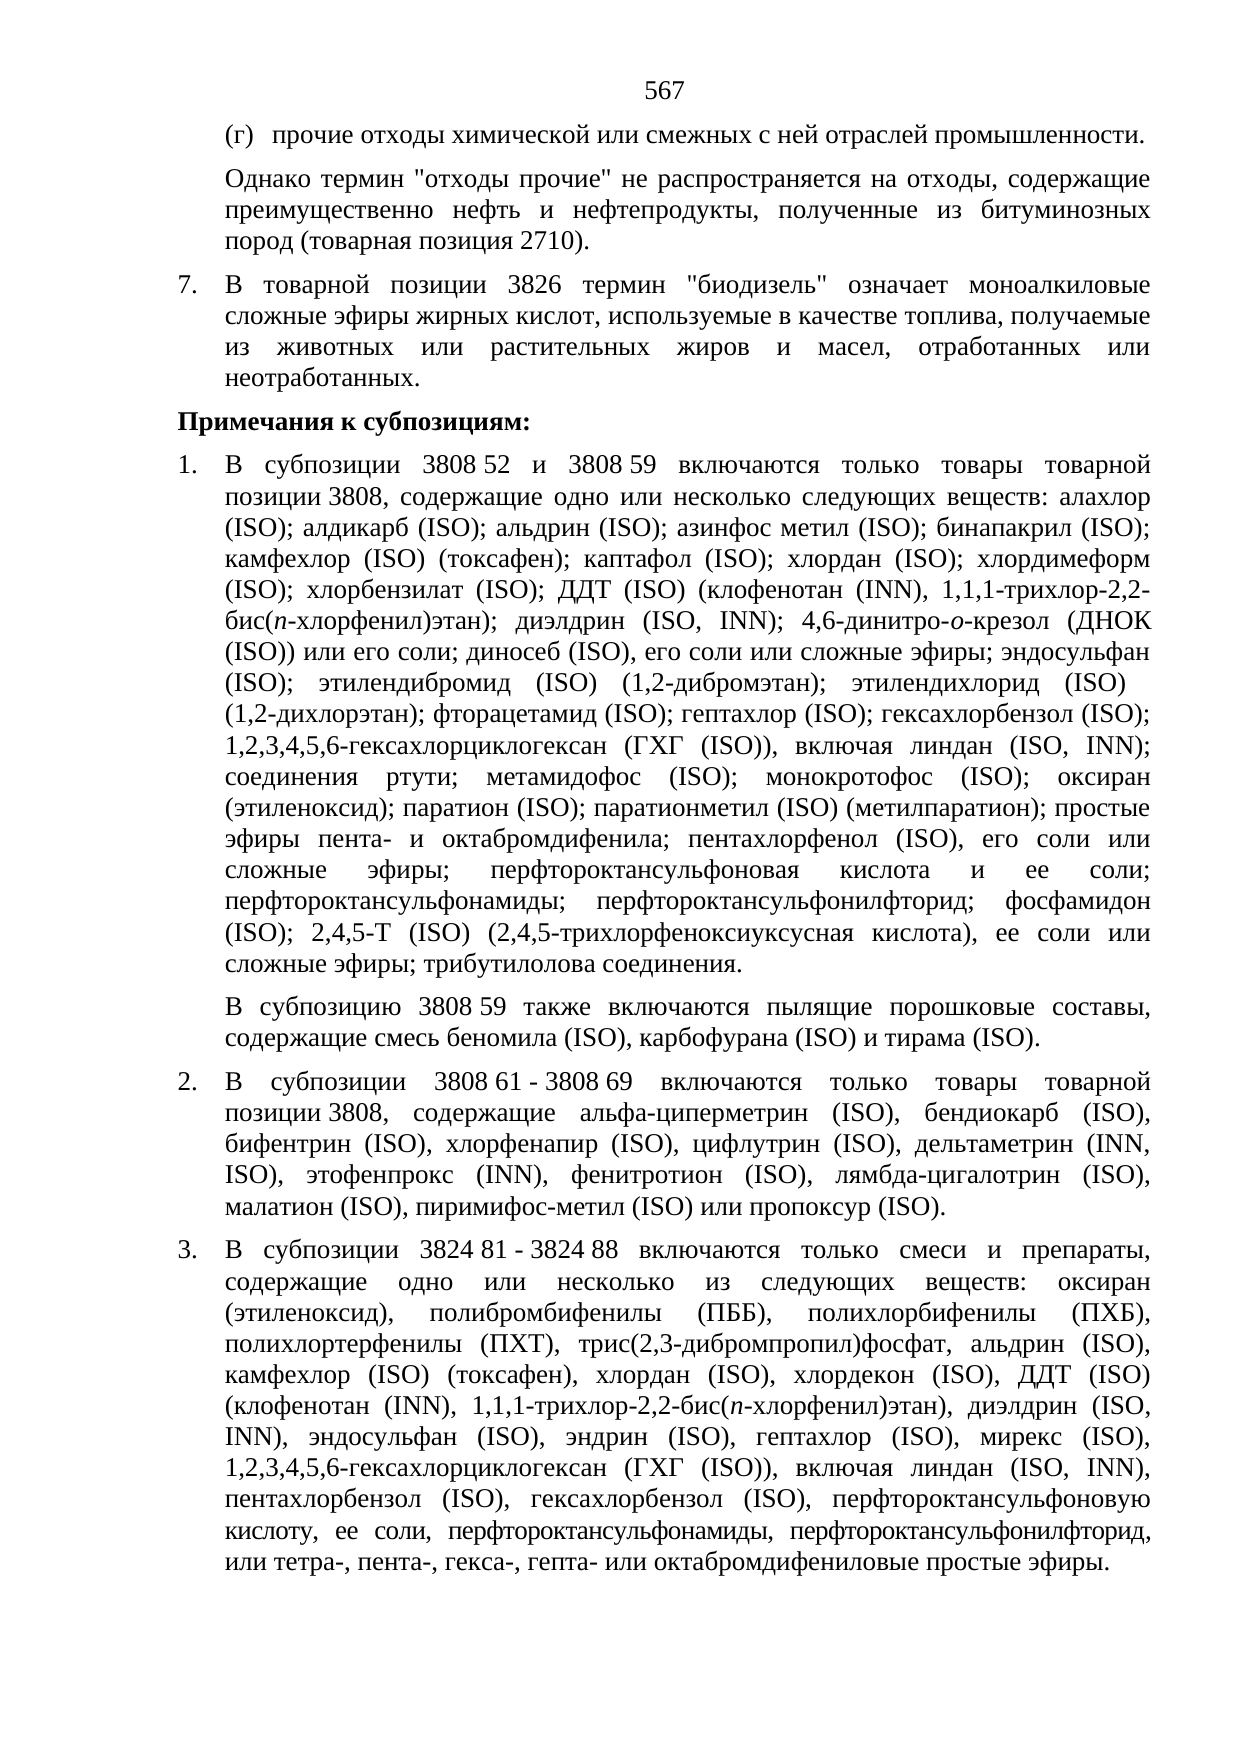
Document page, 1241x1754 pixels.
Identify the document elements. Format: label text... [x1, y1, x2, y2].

text Примечания к субпозициям: [177, 405, 1152, 436]
text В субпозицию 3808 59 также включаются пылящие порошковые составы, содержащие смесь беномила (ISO), карбофурана (ISO) и тирама (ISO). [224, 990, 1152, 1053]
text 2. В субпозиции 3808 61 - 3808 69 включаются только товары товарной позиции 3808, содержащие альфа-циперметрин (ISO), бендиокарб (ISO), бифентрин (ISO), хлорфенапир (ISO), цифлутрин (ISO), дельтаметрин (INN, ISO), этофенпрокс (INN), фенитротион (ISO), лямбда-цигалотрин (ISO), малатион (ISO), пиримифос-метил (ISO) или пропоксур (ISO). [177, 1065, 1152, 1221]
text 3. В субпозиции 3824 81 - 3824 88 включаются только смеси и препараты, содержащие одно или несколько из следующих веществ: оксиран (этиленоксид), полибромбифенилы (ПББ), полихлорбифенилы (ПХБ), полихлортерфенилы (ПХТ), трис(2,3-дибромпропил)фосфат, альдрин (ISO), камфехлор (ISO) (токсафен), хлордан (ISO), хлордекон (ISO), ДДТ (ISO) (клофенотан (INN), 1,1,1-трихлор-2,2-бис(п-хлорфенил)этан), диэлдрин (ISO, INN), эндосульфан (ISO), эндрин (ISO), гептахлор (ISO), мирекс (ISO), 1,2,3,4,5,6-гексахлорциклогексан (ГХГ (ISO)), включая линдан (ISO, INN), пентахлорбензол (ISO), гексахлорбензол (ISO), перфтороктансульфоновую кислоту, ее соли, перфтороктансульфонамиды, перфтороктансульфонилфторид, или тетра-, пента-, гекса-, гепта- или октабромдифениловые простые эфиры. [177, 1233, 1152, 1576]
text 1. В субпозиции 3808 52 и 3808 59 включаются только товары товарной позиции 3808, содержащие одно или несколько следующих веществ: алахлор (ISO); алдикарб (ISO); альдрин (ISO); азинфос метил (ISO); бинапакрил (ISO); камфехлор (ISO) (токсафен); каптафол (ISO); хлордан (ISO); хлордимеформ (ISO); хлорбензилат (ISO); ДДТ (ISO) (клофенотан (INN), 1,1,1-трихлор-2,2-бис(п-хлорфенил)этан); диэлдрин (ISO, INN); 4,6-динитро-о-крезол (ДНОК (ISO)) или его соли; диносеб (ISO), его соли или сложные эфиры; эндосульфан (ISO); этилендибромид (ISO) (1,2-дибромэтан); этилендихлорид (ISO) (1,2-дихлорэтан); фторацетамид (ISO); гептахлор (ISO); гексахлорбензол (ISO); 1,2,3,4,5,6-гексахлорциклогексан (ГХГ (ISO)), включая линдан (ISO, INN); соединения ртути; метамидофос (ISO); монокротофос (ISO); оксиран (этиленоксид); паратион (ISO); паратионметил (ISO) (метилпаратион); простые эфиры пента- и октабромдифенила; пентахлорфенол (ISO), его соли или сложные эфиры; перфтороктансульфоновая кислота и ее соли; перфтороктансульфонамиды; перфтороктансульфонилфторид; фосфамидон (ISO); 2,4,5-T (ISO) (2,4,5-трихлорфеноксиуксусная кислота), ее соли или сложные эфиры; трибутилолова соединения. [177, 448, 1152, 978]
text 7. В товарной позиции 3826 термин "биодизель" означает моноалкиловые сложные эфиры жирных кислот, используемые в качестве топлива, получаемые из животных или растительных жиров и масел, отработанных или неотработанных. [177, 268, 1152, 392]
text (г) прочие отходы химической или смежных с ней отраслей промышленности. [224, 118, 1152, 149]
text Однако термин "отходы прочие" не распространяется на отходы, содержащие преимущественно нефть и нефтепродукты, полученные из битуминозных пород (товарная позиция 2710). [224, 162, 1152, 255]
